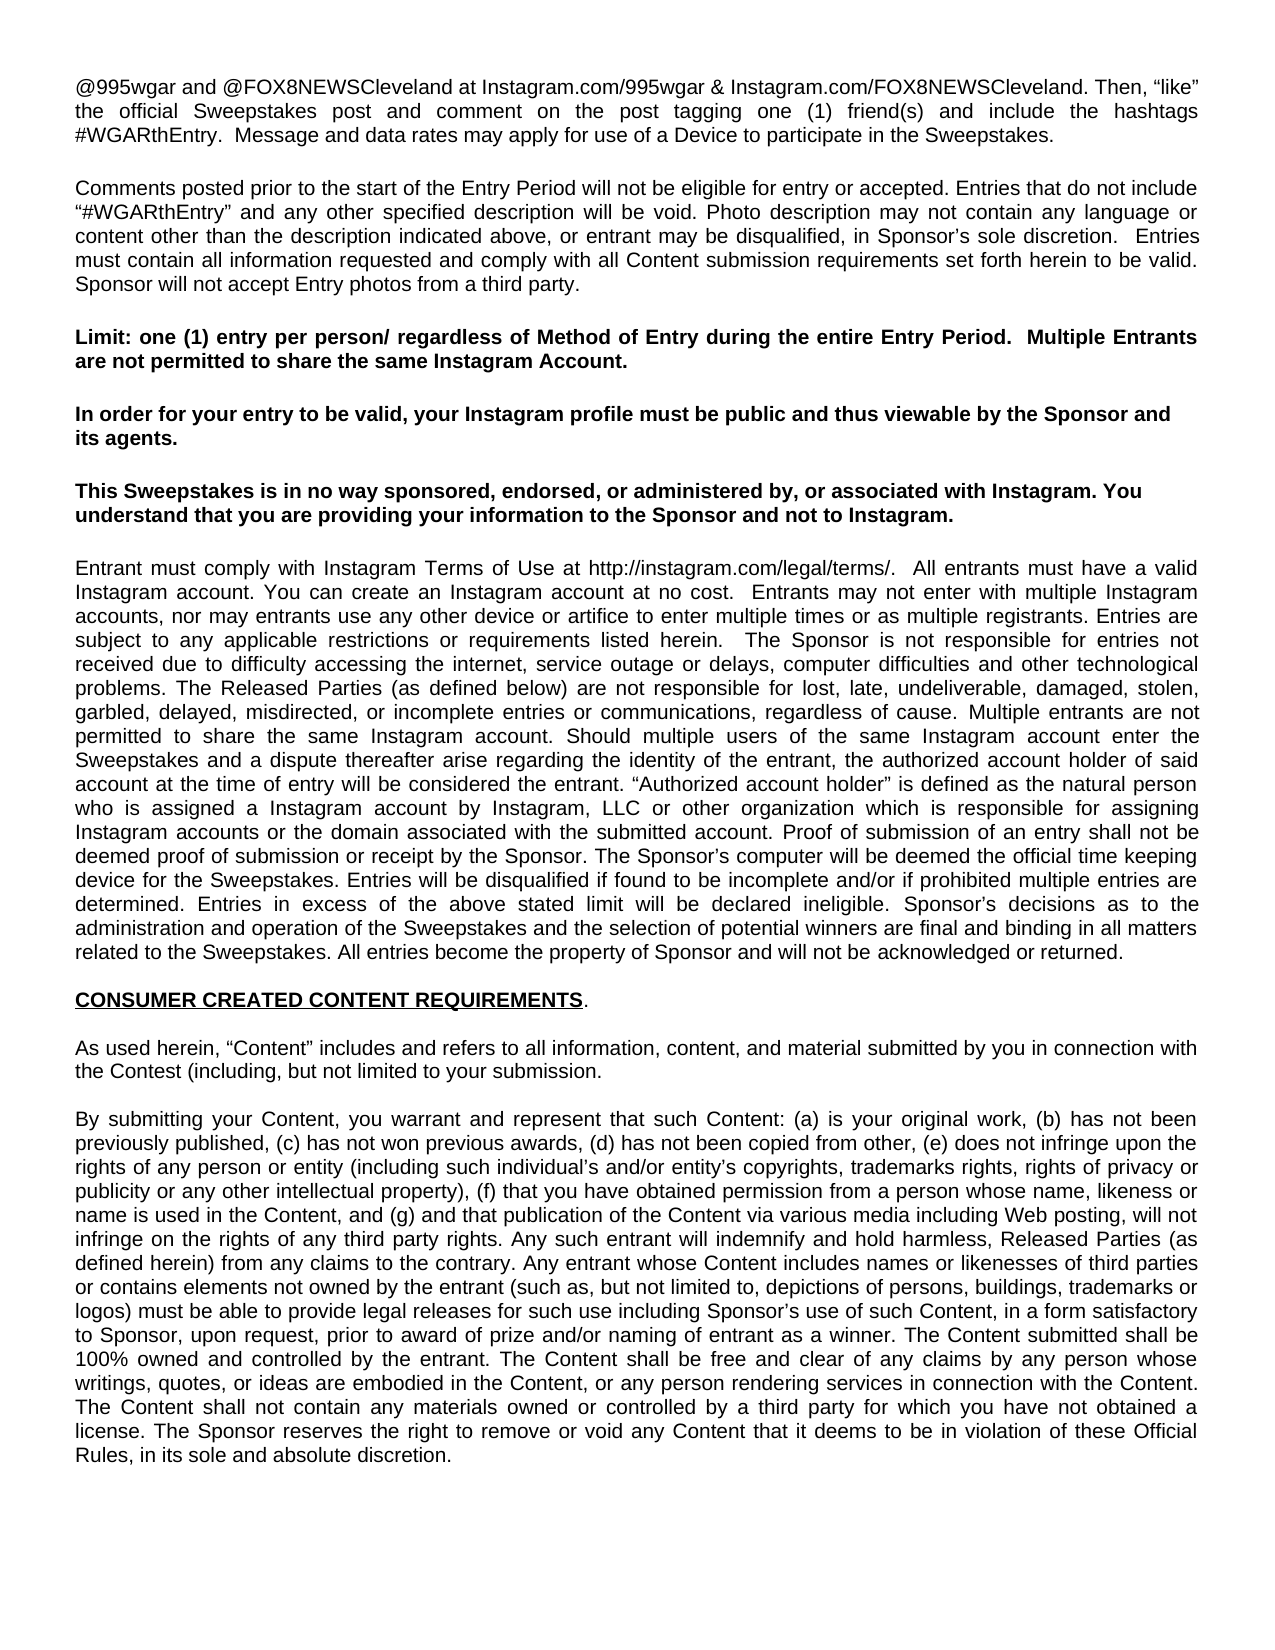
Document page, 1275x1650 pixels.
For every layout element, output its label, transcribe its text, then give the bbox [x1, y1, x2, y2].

text In order for your entry to be valid, your Instagram profile must be public and thus viewable by the Sponsor and its agents. [75, 402, 1200, 450]
text Entrant must comply with Instagram Terms of Use at http://instagram.com/legal/terms/. All entrants must have a valid Instagram account. You can create an Instagram account at no cost. Entrants may not enter with multiple Instagram accounts, nor may entrants use any other device or artifice to enter multiple times or as multiple registrants. Entries are subject to any applicable restrictions or requirements listed herein. The Sponsor is not responsible for entries not received due to difficulty accessing the internet, service outage or delays, computer difficulties and other technological problems. The Released Parties (as defined below) are not responsible for lost, late, undeliverable, damaged, stolen, garbled, delayed, misdirected, or incomplete entries or communications, regardless of cause. Multiple entrants are not permitted to share the same Instagram account. Should multiple users of the same Instagram account enter the Sweepstakes and a dispute thereafter arise regarding the identity of the entrant, the authorized account holder of said account at the time of entry will be considered the entrant. “Authorized account holder” is defined as the natural person who is assigned a Instagram account by Instagram, LLC or other organization which is responsible for assigning Instagram accounts or the domain associated with the submitted account. Proof of submission of an entry shall not be deemed proof of submission or receipt by the Sponsor. The Sponsor’s computer will be deemed the official time keeping device for the Sweepstakes. Entries will be disqualified if found to be incomplete and/or if prohibited multiple entries are determined. Entries in excess of the above stated limit will be declared ineligible. Sponsor’s decisions as to the administration and operation of the Sweepstakes and the selection of potential winners are final and binding in all matters related to the Sweepstakes. All entries become the property of Sponsor and will not be acknowledged or returned. [75, 556, 1200, 963]
text Comments posted prior to the start of the Entry Period will not be eligible for entry or accepted. Entries that do not include “#WGARthEntry” and any other specified description will be void. Photo description may not contain any language or content other than the description indicated above, or entrant may be disqualified, in Sponsor’s sole discretion. Entries must contain all information requested and comply with all Content submission requirements set forth herein to be valid. Sponsor will not accept Entry photos from a third party. [75, 176, 1200, 296]
text As used herein, “Content” includes and refers to all information, content, and material submitted by you in connection with the Contest (including, but not limited to your submission. [75, 1035, 1200, 1083]
text Limit: one (1) entry per person/ regardless of Method of Entry during the entire Entry Period. Multiple Entrants are not permitted to share the same Instagram Account. [75, 325, 1200, 373]
text By submitting your Content, you warrant and represent that such Content: (a) is your original work, (b) has not been previously published, (c) has not won previous awards, (d) has not been copied from other, (e) does not infringe upon the rights of any person or entity (including such individual’s and/or entity’s copyrights, trademarks rights, rights of privacy or publicity or any other intellectual property), (f) that you have obtained permission from a person whose name, likeness or name is used in the Content, and (g) and that publication of the Content via various media including Web posting, will not infringe on the rights of any third party rights. Any such entrant will indemnify and hold harmless, Released Parties (as defined herein) from any claims to the contrary. Any entrant whose Content includes names or likenesses of third parties or contains elements not owned by the entrant (such as, but not limited to, depictions of persons, buildings, trademarks or logos) must be able to provide legal releases for such use including Sponsor’s use of such Content, in a form satisfactory to Sponsor, upon request, prior to award of prize and/or naming of entrant as a winner. The Content submitted shall be 100% owned and controlled by the entrant. The Content shall be free and clear of any claims by any person whose writings, quotes, or ideas are embodied in the Content, or any person rendering services in connection with the Content. The Content shall not contain any materials owned or controlled by a third party for which you have not obtained a license. The Sponsor reserves the right to remove or void any Content that it deems to be in violation of these Official Rules, in its sole and absolute discretion. [75, 1107, 1200, 1467]
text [75, 75, 1200, 147]
text This Sweepstakes is in no way sponsored, endorsed, or administered by, or associated with Instagram. You understand that you are providing your information to the Sponsor and not to Instagram. [75, 479, 1200, 527]
text CONSUMER CREATED CONTENT REQUIREMENTS. [75, 987, 1200, 1011]
